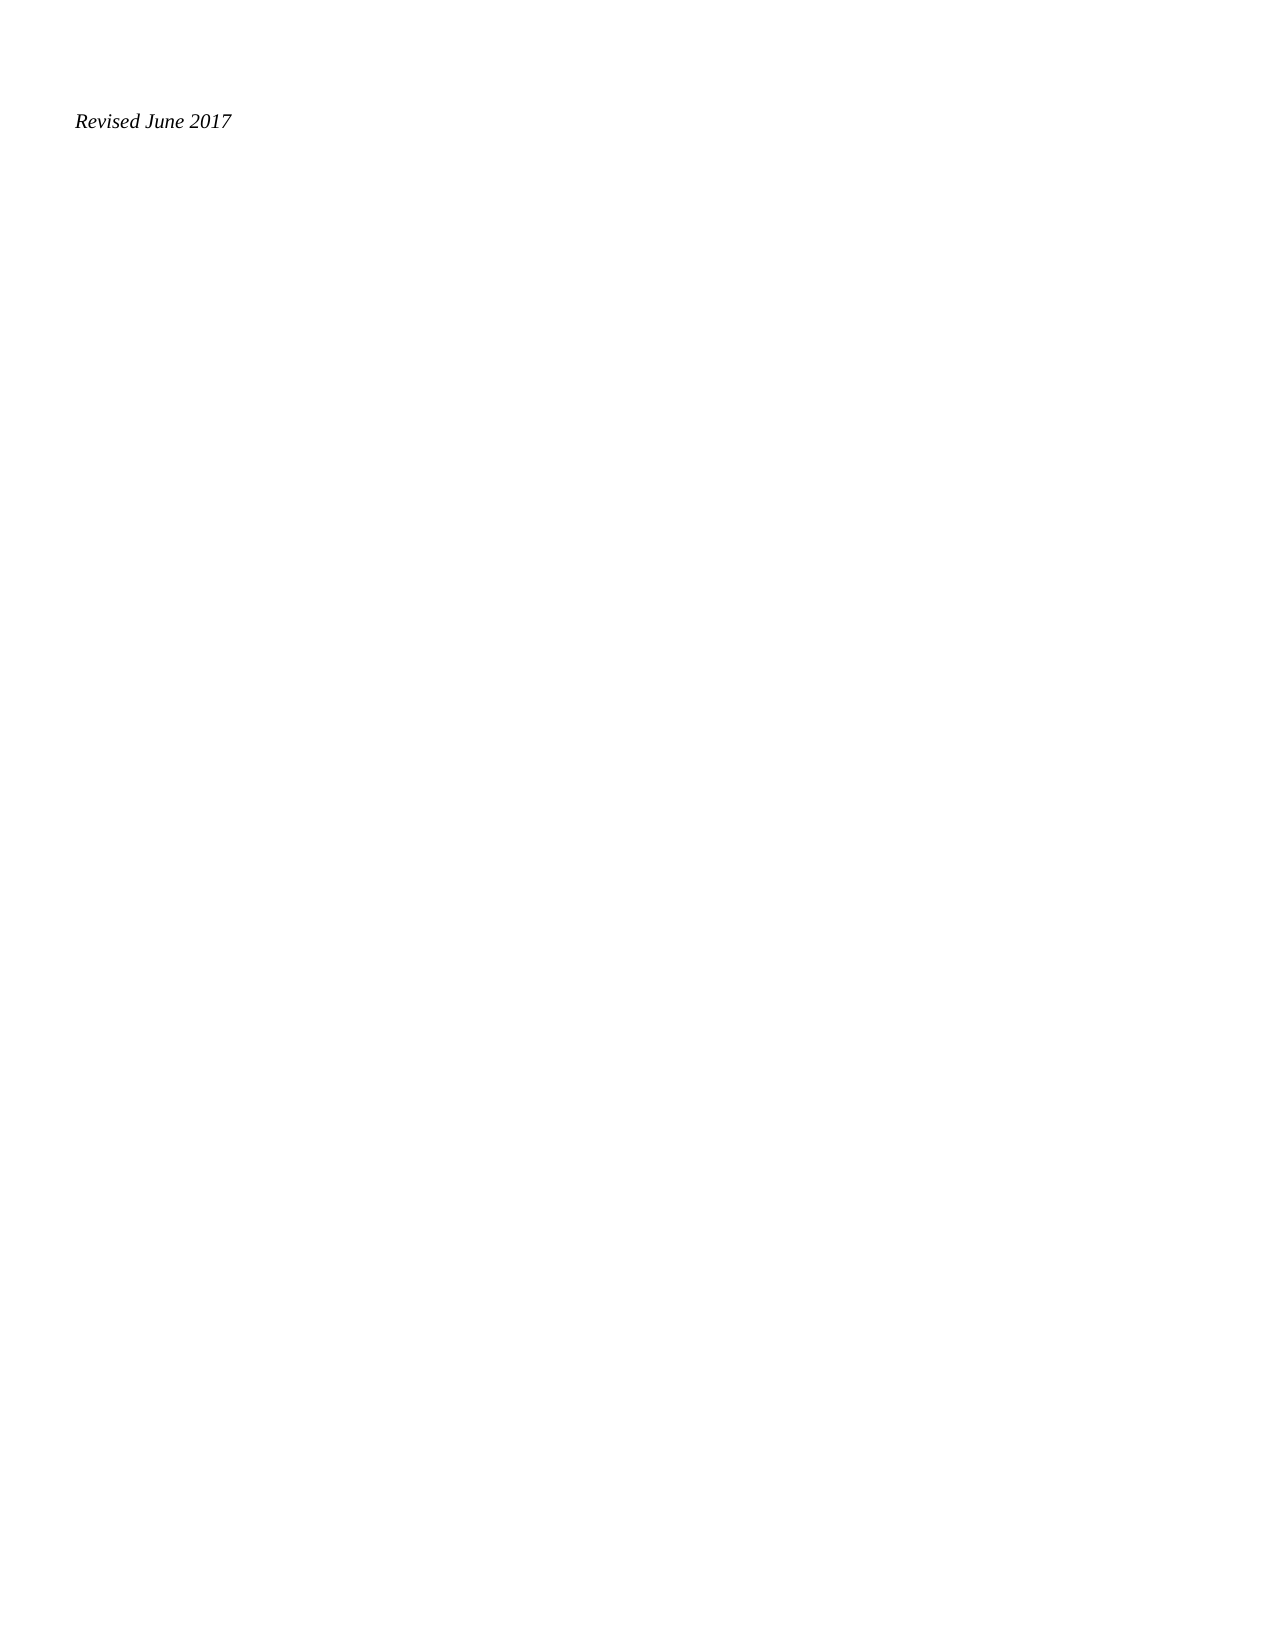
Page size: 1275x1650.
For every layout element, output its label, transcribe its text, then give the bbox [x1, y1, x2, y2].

text Revised June 2017 [75, 108, 1200, 133]
